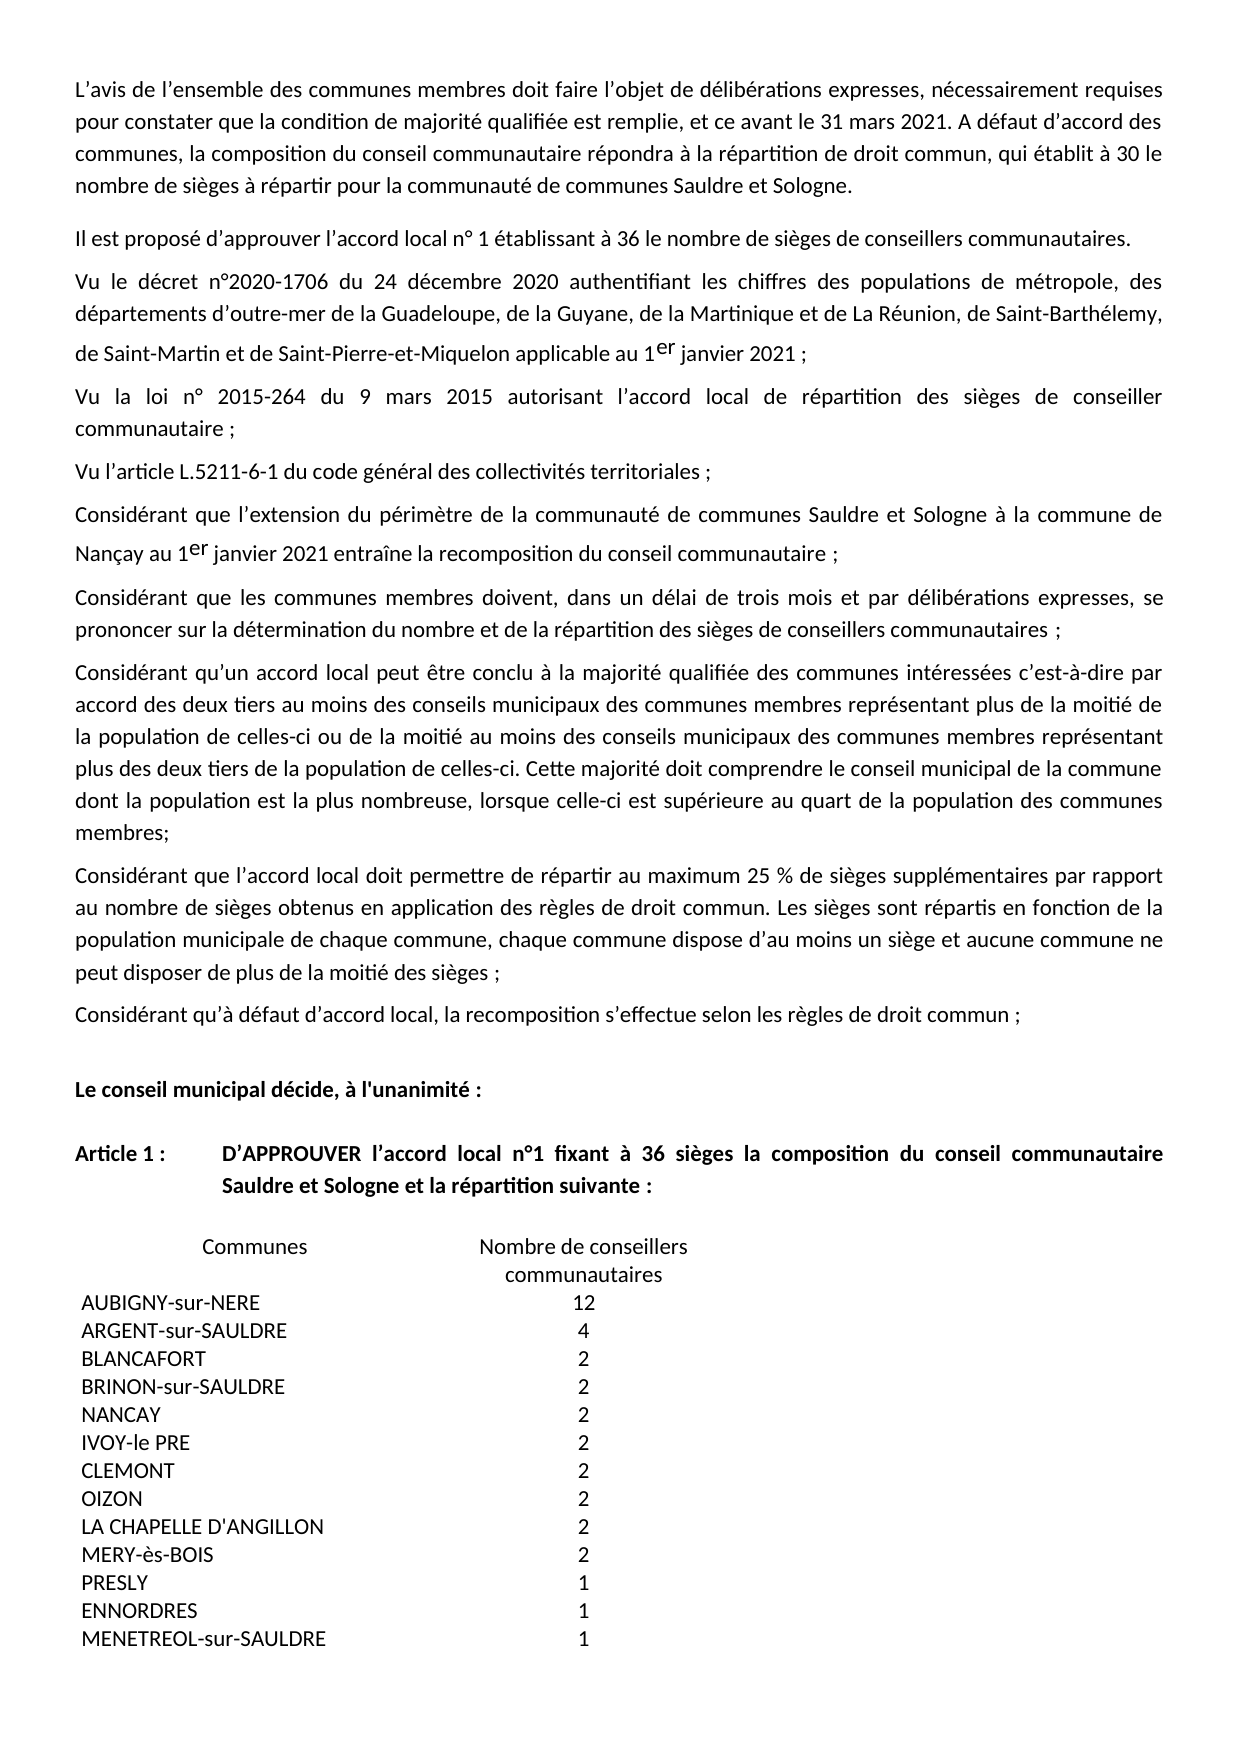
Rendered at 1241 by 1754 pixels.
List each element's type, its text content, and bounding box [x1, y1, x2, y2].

table_cell 2 [432, 1484, 735, 1512]
text L’avis de l’ensemble des communes membres doit faire l’objet de délibérations expresses, nécessairement requises pour constater que la condition de majorité qualifiée est remplie, et ce avant le 31 mars 2021. A défaut d’accord des communes, la composition du conseil communautaire répondra à la répartition de droit commun, qui établit à 30 le nombre de sièges à répartir pour la communauté de communes Sauldre et Sologne. [75, 75, 1165, 199]
table_cell 1 [432, 1624, 735, 1652]
table_cell 2 [432, 1344, 735, 1372]
table_cell 4 [432, 1316, 735, 1344]
table_cell 1 [432, 1596, 735, 1624]
table_cell ENNORDRES [77, 1596, 432, 1624]
text Article 1 : D’APPROUVER l’accord local n°1 fixant à 36 sièges la composition du conseil communautaire Sauldre et Sologne et la répartition suivante : [75, 1139, 1165, 1200]
table_cell BLANCAFORT [77, 1344, 432, 1372]
table_header Communes [77, 1232, 432, 1288]
table_cell 2 [432, 1372, 735, 1400]
table_cell 2 [432, 1512, 735, 1540]
text Considérant que l’extension du périmètre de la communauté de communes Sauldre et Sologne à la commune de Nançay au 1er janvier 2021 entraîne la recomposition du conseil communautaire ; [75, 500, 1165, 567]
text Vu l’article L.5211-6-1 du code général des collectivités territoriales ; [75, 457, 1165, 485]
text Il est proposé d’approuver l’accord local n° 1 établissant à 36 le nombre de sièges de conseillers communautaires. [75, 224, 1165, 253]
table_cell ARGENT-sur-SAULDRE [77, 1316, 432, 1344]
table_cell CLEMONT [77, 1456, 432, 1484]
text Vu la loi n° 2015-264 du 9 mars 2015 autorisant l’accord local de répartition des sièges de conseiller communautaire ; [75, 382, 1165, 443]
table_cell BRINON-sur-SAULDRE [77, 1372, 432, 1400]
table_cell AUBIGNY-sur-NERE [77, 1288, 432, 1316]
table_header Nombre de conseillers communautaires [432, 1232, 735, 1288]
table_cell 2 [432, 1400, 735, 1428]
table_cell 2 [432, 1428, 735, 1456]
table_cell LA CHAPELLE D'ANGILLON [77, 1512, 432, 1540]
text Considérant qu’un accord local peut être conclu à la majorité qualifiée des communes intéressées c’est-à-dire par accord des deux tiers au moins des conseils municipaux des communes membres représentant plus de la moitié de la population de celles-ci ou de la moitié au moins des conseils municipaux des communes membres représentant plus des deux tiers de la population de celles-ci. Cette majorité doit comprendre le conseil municipal de la commune dont la population est la plus nombreuse, lorsque celle-ci est supérieure au quart de la population des communes membres; [75, 658, 1165, 847]
table_cell PRESLY [77, 1568, 432, 1596]
text Le conseil municipal décide, à l'unanimité : [75, 1075, 1165, 1103]
table_cell 12 [432, 1288, 735, 1316]
table_cell MERY-ès-BOIS [77, 1540, 432, 1568]
table_cell IVOY-le PRE [77, 1428, 432, 1456]
table_cell MENETREOL-sur-SAULDRE [77, 1624, 432, 1652]
table_cell OIZON [77, 1484, 432, 1512]
text Considérant qu’à défaut d’accord local, la recomposition s’effectue selon les règles de droit commun ; [75, 1000, 1165, 1028]
table_cell NANCAY [77, 1400, 432, 1428]
text Vu le décret n°2020-1706 du 24 décembre 2020 authentifiant les chiffres des populations de métropole, des départements d’outre-mer de la Guadeloupe, de la Guyane, de la Martinique et de La Réunion, de Saint-Barthélemy, de Saint-Martin et de Saint-Pierre-et-Miquelon applicable au 1er janvier 2021 ; [75, 267, 1165, 367]
table_cell 2 [432, 1540, 735, 1568]
text Considérant que les communes membres doivent, dans un délai de trois mois et par délibérations expresses, se prononcer sur la détermination du nombre et de la répartition des sièges de conseillers communautaires ; [75, 583, 1165, 643]
table_cell 1 [432, 1568, 735, 1596]
table_cell 2 [432, 1456, 735, 1484]
text Considérant que l’accord local doit permettre de répartir au maximum 25 % de sièges supplémentaires par rapport au nombre de sièges obtenus en application des règles de droit commun. Les sièges sont répartis en fonction de la population municipale de chaque commune, chaque commune dispose d’au moins un siège et aucune commune ne peut disposer de plus de la moitié des sièges ; [75, 861, 1165, 986]
